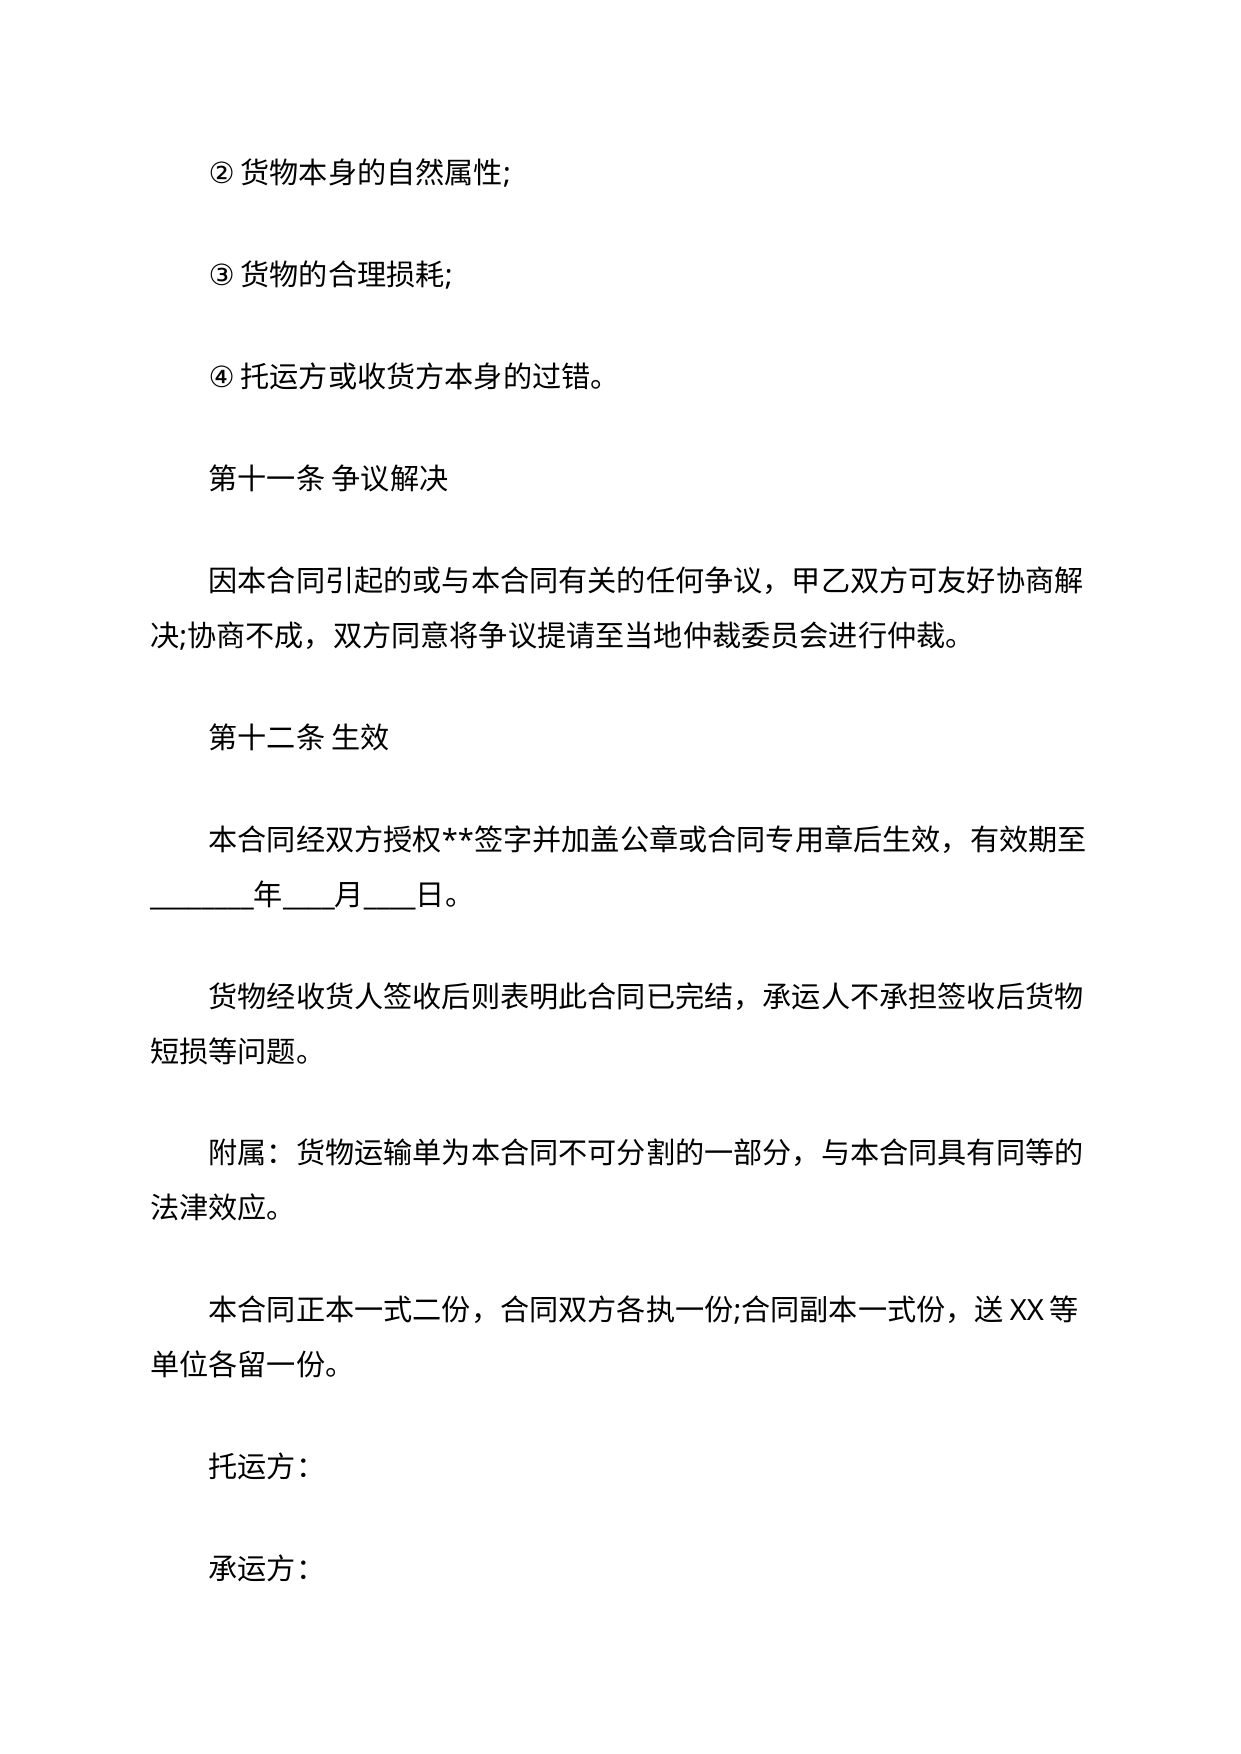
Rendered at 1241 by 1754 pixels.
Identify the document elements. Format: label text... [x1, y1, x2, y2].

text 第十一条 争议解决 [150, 456, 1090, 498]
text 第十二条 生效 [150, 714, 1090, 757]
text 货物经收货人签收后则表明此合同已完结，承运人不承担签收后货物短损等问题。 [150, 973, 1090, 1071]
text ④托运方或收货方本身的过错。 [150, 354, 1090, 396]
text ②货物本身的自然属性; [150, 150, 1090, 192]
text 托运方： [150, 1443, 1090, 1486]
text 因本合同引起的或与本合同有关的任何争议，甲乙双方可友好协商解决;协商不成，双方同意将争议提请至当地仲裁委员会进行仲裁。 [150, 558, 1090, 655]
text 本合同经双方授权**签字并加盖公章或合同专用章后生效，有效期至________年____月____日。 [150, 816, 1090, 914]
text 本合同正本一式二份，合同双方各执一份;合同副本一式份，送XX等单位各留一份。 [150, 1287, 1090, 1384]
text ③货物的合理损耗; [150, 252, 1090, 294]
text 承运方： [150, 1545, 1090, 1587]
text 附属：货物运输单为本合同不可分割的一部分，与本合同具有同等的法津效应。 [150, 1130, 1090, 1227]
